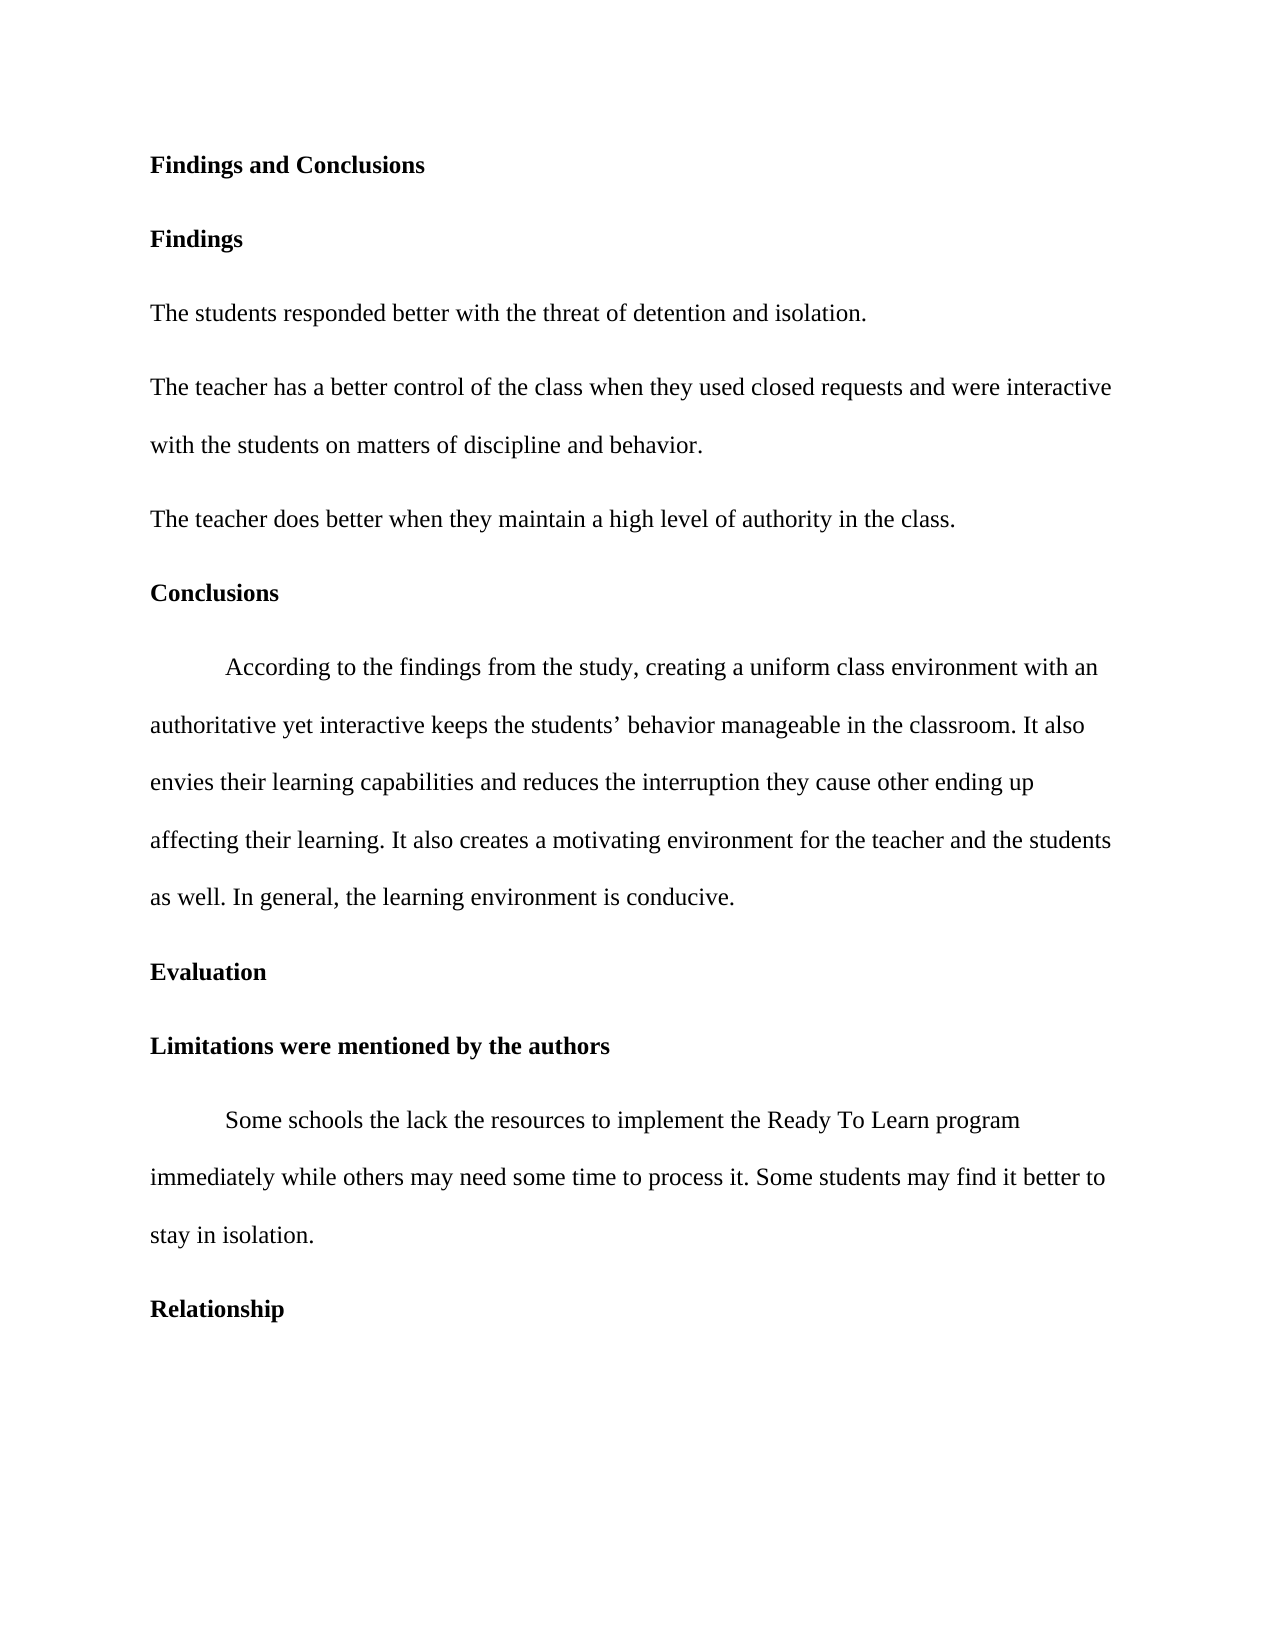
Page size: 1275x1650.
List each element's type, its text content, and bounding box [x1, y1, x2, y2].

text The teacher has a better control of the class when they used closed requests and were interactive with the students on matters of discipline and behavior. [150, 372, 1125, 459]
text Conclusions [150, 578, 1125, 607]
text Limitations were mentioned by the authors [150, 1031, 1125, 1059]
text The students responded better with the threat of detention and isolation. [150, 298, 1125, 327]
text Findings and Conclusions [150, 150, 1125, 179]
text According to the findings from the study, creating a uniform class environment with an authoritative yet interactive keeps the students’ behavior manageable in the classroom. It also envies their learning capabilities and reduces the interruption they cause other ending up affecting their learning. It also creates a motivating environment for the teacher and the students as well. In general, the learning environment is conducive. [150, 652, 1125, 911]
text Evaluation [150, 957, 1125, 985]
text Findings [150, 224, 1125, 253]
text The teacher does better when they maintain a high level of authority in the class. [150, 504, 1125, 533]
text Some schools the lack the resources to implement the Ready To Learn program immediately while others may need some time to process it. Some students may find it better to stay in isolation. [150, 1105, 1125, 1249]
text Relationship [150, 1294, 1125, 1323]
